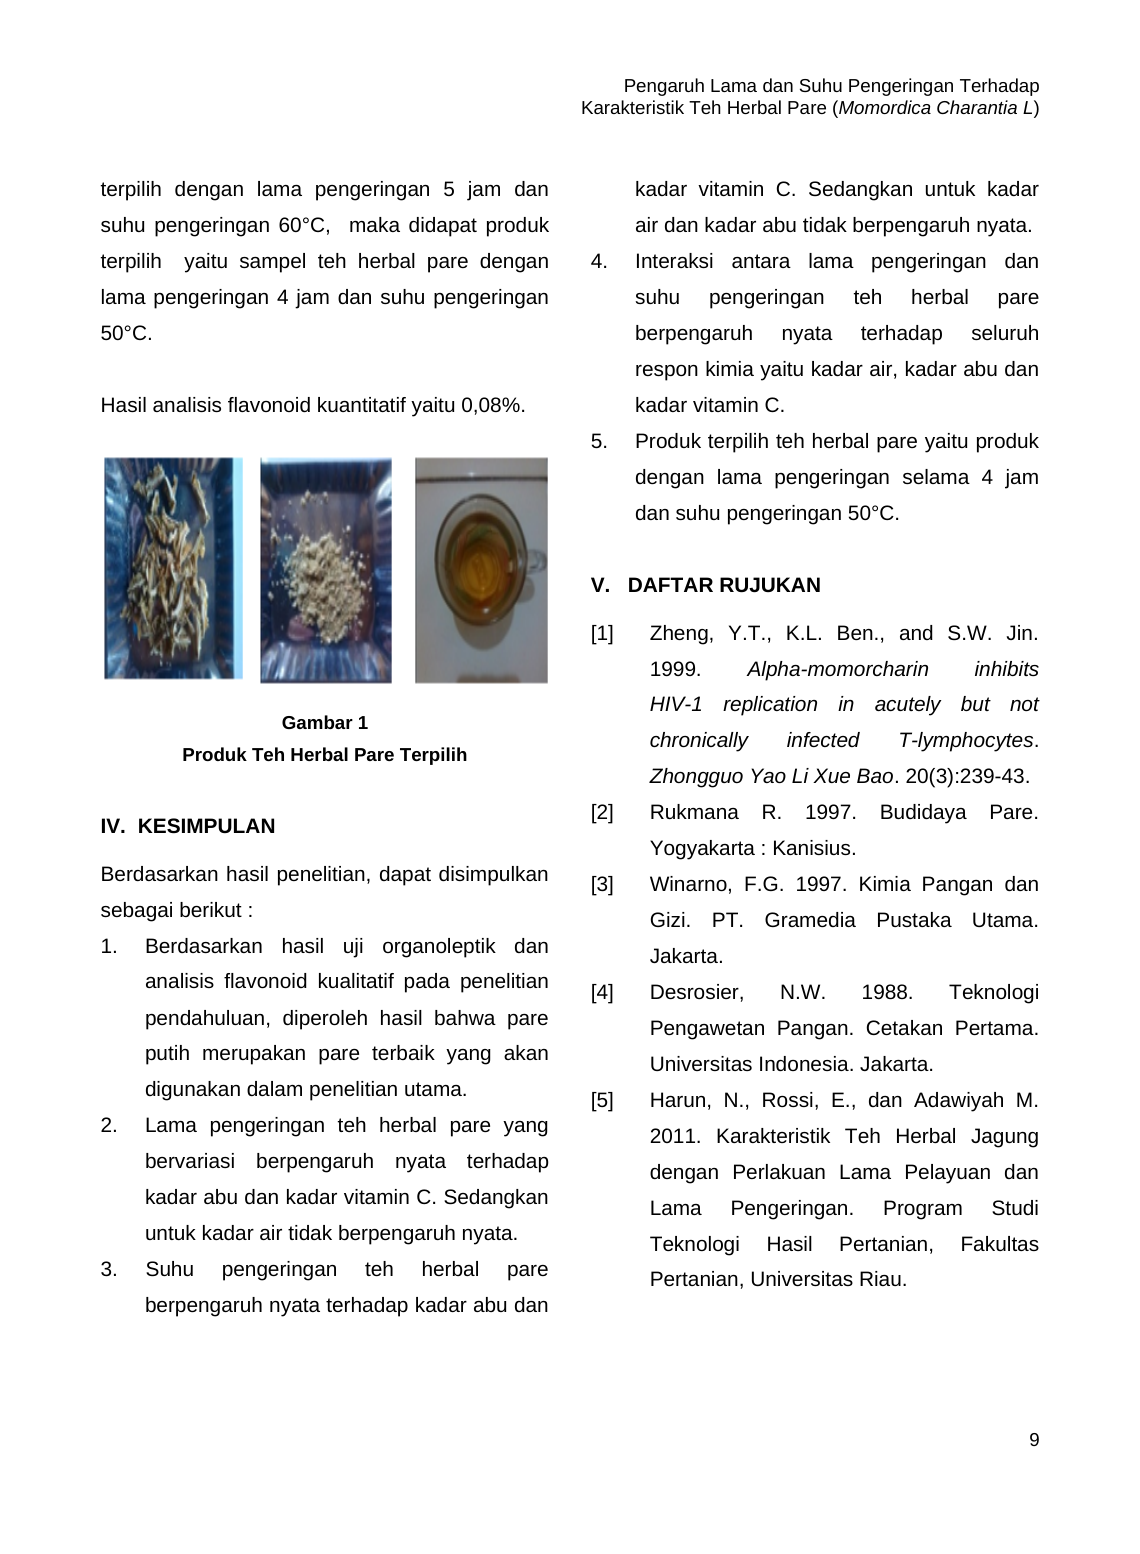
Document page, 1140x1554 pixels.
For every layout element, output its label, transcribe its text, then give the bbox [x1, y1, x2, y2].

text 4. Interaksi antara lama pengeringan dan suhu pengeringan teh herbal pare berpengaruh nyata terhadap seluruh respon kimia yaitu kadar air, kadar abu dan kadar vitamin C. [591, 249, 1039, 417]
text 1. Berdasarkan hasil uji organoleptik dan analisis flavonoid kualitatif pada penelitian pendahuluan, diperoleh hasil bahwa pare putih merupakan pare terbaik yang akan digunakan dalam penelitian utama. [100, 933, 549, 1101]
text [1] Zheng, Y.T., K.L. Ben., and S.W. Jin. 1999. Alpha-momorcharin inhibits HIV-1 replication in acutely but not chronically infected T-lymphocytes. Zhongguo Yao Li Xue Bao. 20(3):239-43. [591, 620, 1039, 788]
text Produk Teh Herbal Pare Terpilih [100, 744, 549, 766]
picture [101, 452, 549, 688]
text [2] Rukmana R. 1997. Budidaya Pare. Yogyakarta : Kanisius. [591, 800, 1039, 860]
text [5] Harun, N., Rossi, E., dan Adawiyah M. 2011. Karakteristik Teh Herbal Jagung dengan Perlakuan Lama Pelayuan dan Lama Pengeringan. Program Studi Teknologi Hasil Pertanian, Fakultas Pertanian, Universitas Riau. [591, 1088, 1039, 1291]
text Hasil analisis flavonoid kuantitatif yaitu 0,08%. [100, 393, 549, 417]
text 2. Lama pengeringan teh herbal pare yang bervariasi berpengaruh nyata terhadap kadar abu dan kadar vitamin C. Sedangkan untuk kadar air tidak berpengaruh nyata. [100, 1113, 549, 1245]
list KESIMPULAN [100, 814, 549, 838]
text 3. Suhu pengeringan teh herbal pare berpengaruh nyata terhadap kadar abu dan kadar vitamin C. Sedangkan untuk kadar air dan kadar abu tidak berpengaruh nyata. [591, 177, 1039, 237]
text Gambar 1 [100, 712, 549, 733]
text 5. Produk terpilih teh herbal pare yaitu produk dengan lama pengeringan selama 4 jam dan suhu pengeringan 50°C. [591, 429, 1039, 524]
text [4] Desrosier, N.W. 1988. Teknologi Pengawetan Pangan. Cetakan Pertama. Universitas Indonesia. Jakarta. [591, 980, 1039, 1076]
text 3. Suhu pengeringan teh herbal pare berpengaruh nyata terhadap kadar abu dan kadar vitamin C. Sedangkan untuk kadar air dan kadar abu tidak berpengaruh nyata. [100, 1257, 549, 1317]
text [3] Winarno, F.G. 1997. Kimia Pangan dan Gizi. PT. Gramedia Pustaka Utama. Jakarta. [591, 872, 1039, 968]
list DAFTAR RUJUKAN [591, 572, 1039, 596]
text Berdasarkan hasil penelitian, dapat disimpulkan sebagai berikut : [100, 862, 549, 921]
